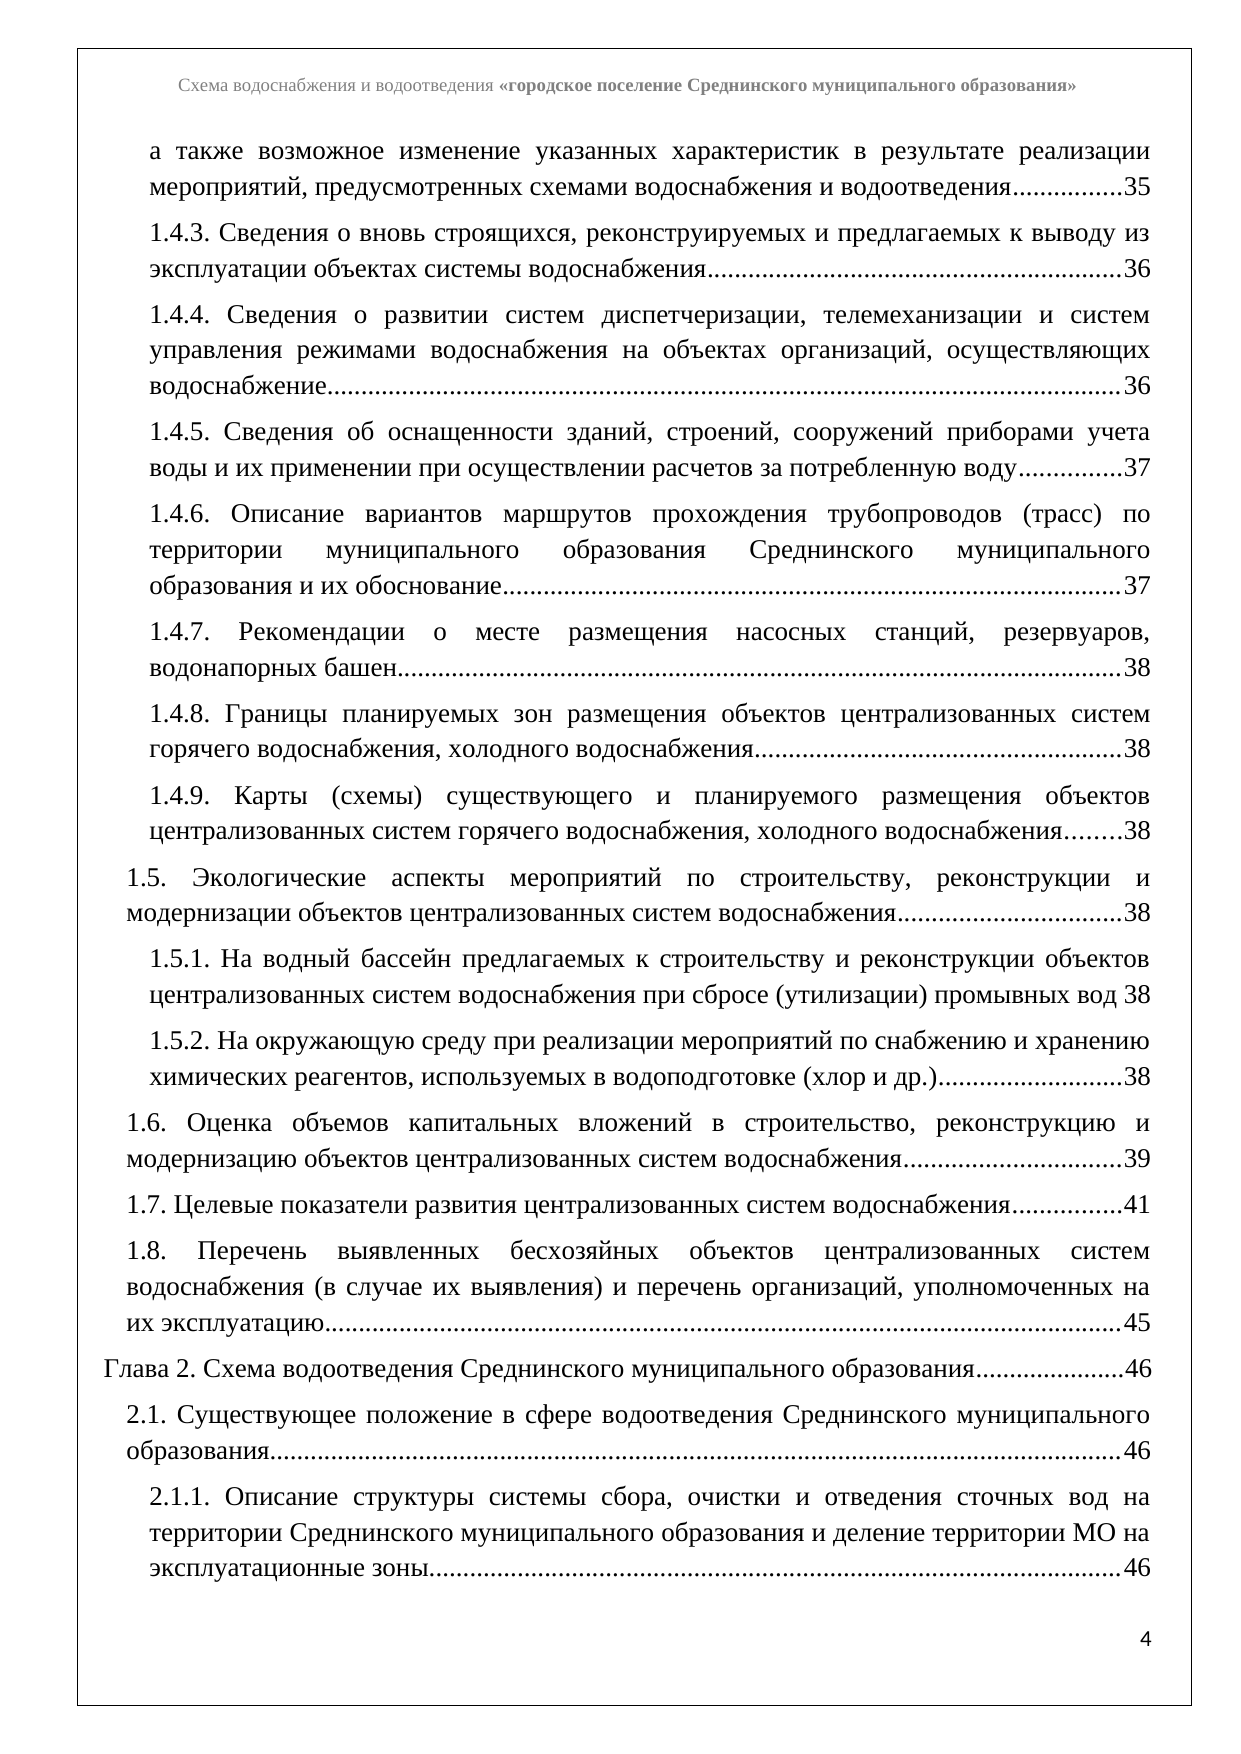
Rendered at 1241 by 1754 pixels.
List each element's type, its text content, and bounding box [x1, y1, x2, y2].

text 1.5.1. На водный бассейн предлагаемых к строительству и реконструкции объектов централизованных систем водоснабжения при сбросе (утилизации) промывных вод 38 [149, 942, 1152, 1009]
text 1.8. Перечень выявленных бесхозяйных объектов централизованных систем водоснабжения (в случае их выявления) и перечень организаций, уполномоченных на их эксплуатацию 45 [126, 1234, 1152, 1337]
text 1.6. Оценка объемов капитальных вложений в строительство, реконструкцию и модернизацию объектов централизованных систем водоснабжения 39 [126, 1106, 1152, 1173]
text 2.1. Существующее положение в сфере водоотведения Среднинского муниципального образования. 46 [126, 1398, 1152, 1465]
text 1.4.7. Рекомендации о месте размещения насосных станций, резервуаров, водонапорных башен 38 [149, 615, 1152, 682]
text 1.4.4. Сведения о развитии систем диспетчеризации, телемеханизации и систем управления режимами водоснабжения на объектах организаций, осуществляющих водоснабжение 36 [149, 298, 1152, 401]
text 1.5. Экологические аспекты мероприятий по строительству, реконструкции и модернизации объектов централизованных систем водоснабжения 38 [126, 861, 1152, 927]
text 1.4.3. Сведения о вновь строящихся, реконструируемых и предлагаемых к выводу из эксплуатации объектах системы водоснабжения 36 [149, 216, 1152, 283]
text 1.4.9. Карты (схемы) существующего и планируемого размещения объектов централизованных систем горячего водоснабжения, холодного водоснабжения 38 [149, 779, 1152, 846]
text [149, 134, 1152, 201]
text 1.4.8. Границы планируемых зон размещения объектов централизованных систем горячего водоснабжения, холодного водоснабжения 38 [149, 697, 1152, 764]
text 1.5.2. На окружающую среду при реализации мероприятий по снабжению и хранению химических реагентов, используемых в водоподготовке (хлор и др.) 38 [149, 1024, 1152, 1091]
text 2.1.1. Описание структуры системы сбора, очистки и отведения сточных вод на территории Среднинского муниципального образования и деление территории МО на эксплуатационные зоны. 46 [149, 1480, 1152, 1582]
text 1.4.6. Описание вариантов маршрутов прохождения трубопроводов (трасс) по территории муниципального образования Среднинского муниципального образования и их обоснование 37 [149, 497, 1152, 600]
text 1.4.5. Сведения об оснащенности зданий, строений, сооружений приборами учета воды и их применении при осуществлении расчетов за потребленную воду 37 [149, 416, 1152, 482]
text Глава 2. Схема водоотведения Среднинского муниципального образования 46 [103, 1352, 1152, 1383]
text 1.7. Целевые показатели развития централизованных систем водоснабжения 41 [126, 1188, 1152, 1219]
